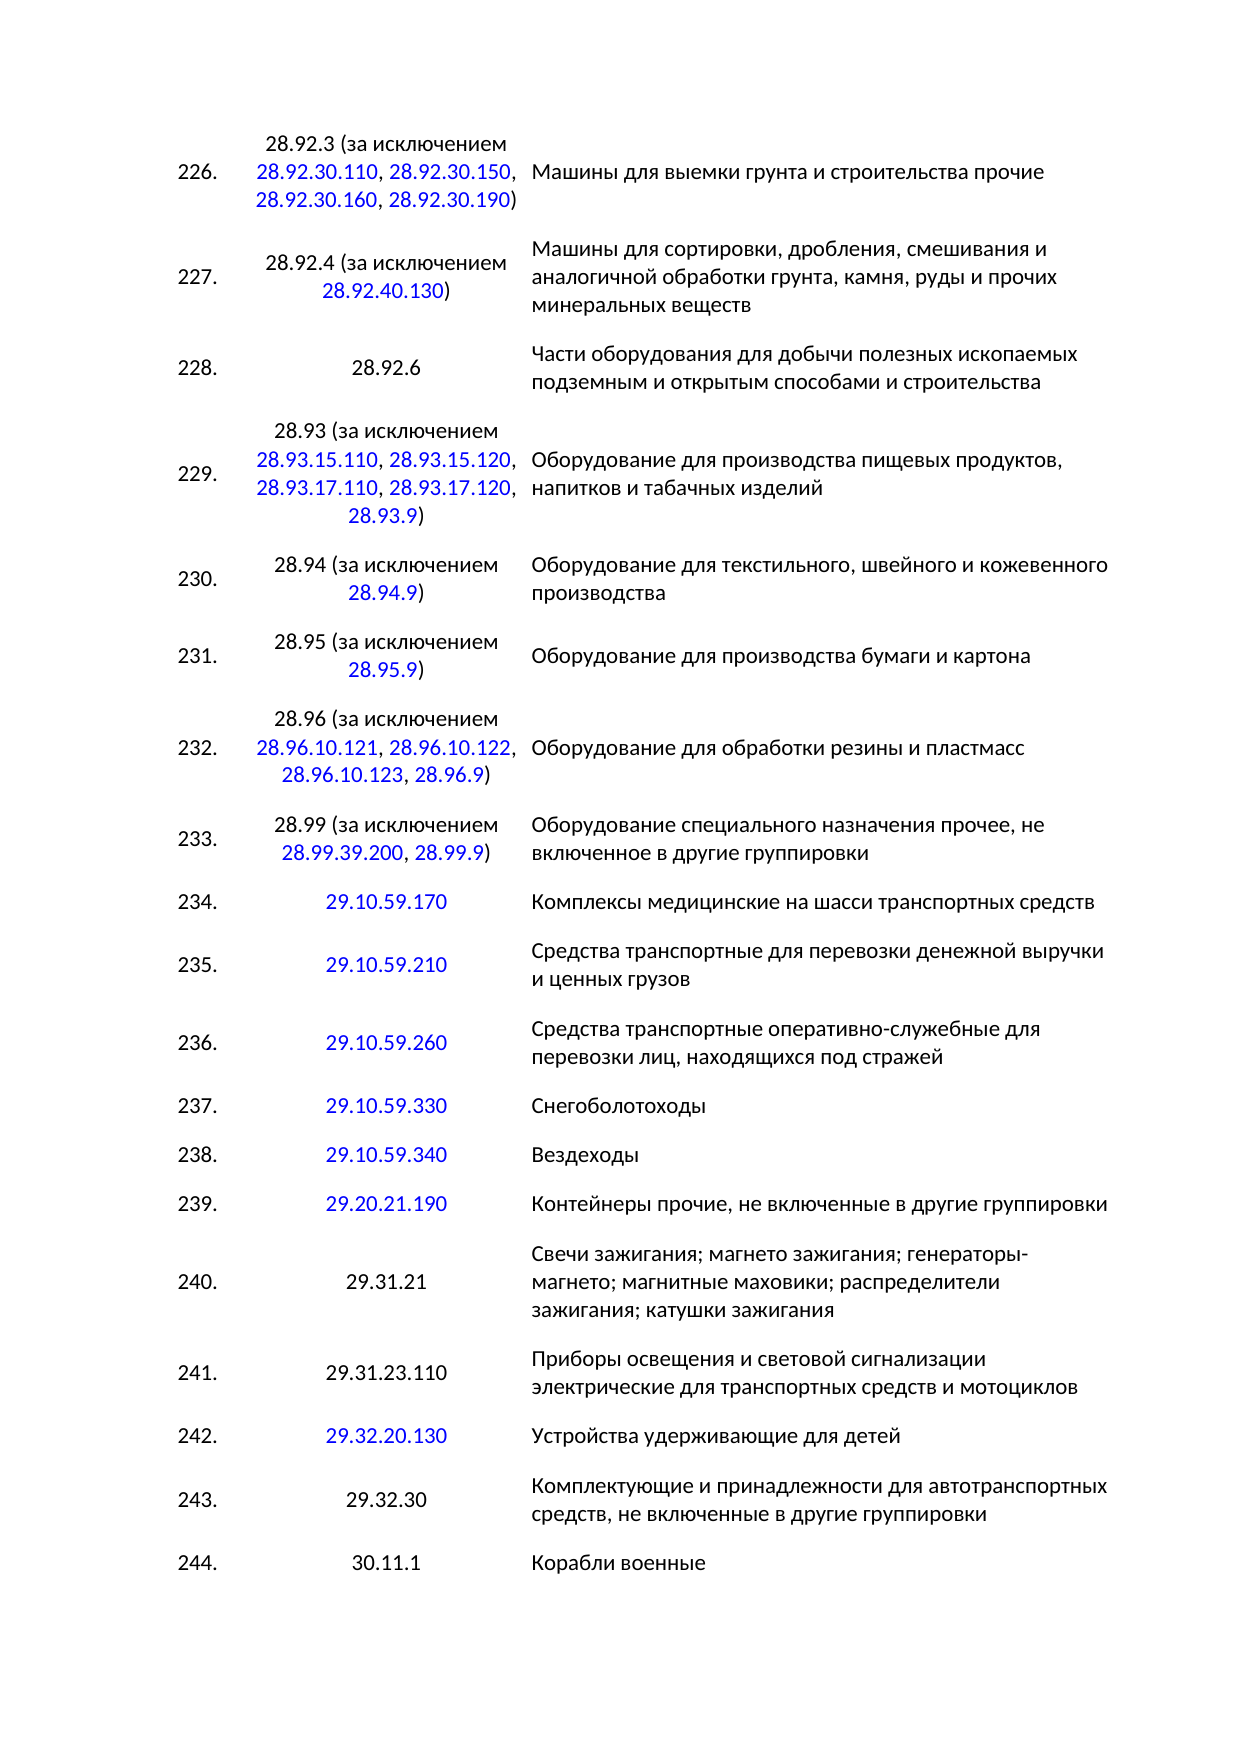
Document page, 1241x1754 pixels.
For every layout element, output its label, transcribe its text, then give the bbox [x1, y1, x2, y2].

table_cell 238. [171, 1130, 247, 1179]
table_cell 231. [171, 617, 247, 694]
table_cell 30.11.1 [248, 1538, 525, 1587]
table_cell Средства транспортные оперативно-служебные для перевозки лиц, находящихся под стражей [525, 1003, 1116, 1080]
table_cell 29.31.21 [248, 1228, 525, 1333]
table_cell 28.99 (за исключением 28.99.39.200, 28.99.9) [248, 799, 525, 877]
table_cell 29.10.59.210 [248, 926, 525, 1003]
table_cell 29.32.20.130 [248, 1411, 525, 1460]
table_cell 29.10.59.170 [248, 877, 525, 926]
table_cell Средства транспортные для перевозки денежной выручки и ценных грузов [525, 926, 1116, 1003]
table_cell Оборудование для производства бумаги и картона [525, 617, 1116, 694]
table_cell 28.94 (за исключением 28.94.9) [248, 539, 525, 617]
table_cell 244. [171, 1538, 247, 1587]
table_cell 29.31.23.110 [248, 1334, 525, 1411]
table_cell Корабли военные [525, 1538, 1116, 1587]
table_cell 230. [171, 539, 247, 617]
table_cell Снегоболотоходы [525, 1080, 1116, 1130]
table_cell Машины для выемки грунта и строительства прочие [525, 118, 1116, 223]
table_cell 29.20.21.190 [248, 1179, 525, 1228]
table_cell 243. [171, 1460, 247, 1537]
table_cell Приборы освещения и световой сигнализации электрические для транспортных средств и мотоциклов [525, 1334, 1116, 1411]
table_cell 232. [171, 694, 247, 799]
table_cell 28.92.6 [248, 329, 525, 406]
table_cell 28.93 (за исключением 28.93.15.110, 28.93.15.120, 28.93.17.110, 28.93.17.120, 28.93.9) [248, 406, 525, 539]
table_cell 29.10.59.340 [248, 1130, 525, 1179]
table_cell 29.32.30 [248, 1460, 525, 1537]
table_cell 29.10.59.330 [248, 1080, 525, 1130]
table_cell 29.10.59.260 [248, 1003, 525, 1080]
table_cell 240. [171, 1228, 247, 1333]
table_cell Части оборудования для добычи полезных ископаемых подземным и открытым способами и строительства [525, 329, 1116, 406]
table_cell Оборудование для производства пищевых продуктов, напитков и табачных изделий [525, 406, 1116, 539]
table_cell Контейнеры прочие, не включенные в другие группировки [525, 1179, 1116, 1228]
table_cell 234. [171, 877, 247, 926]
table_cell 237. [171, 1080, 247, 1130]
table_cell 229. [171, 406, 247, 539]
table_cell Оборудование для текстильного, швейного и кожевенного производства [525, 539, 1116, 617]
table_cell 236. [171, 1003, 247, 1080]
table_cell 28.95 (за исключением 28.95.9) [248, 617, 525, 694]
table_cell 233. [171, 799, 247, 877]
table_cell 28.96 (за исключением 28.96.10.121, 28.96.10.122, 28.96.10.123, 28.96.9) [248, 694, 525, 799]
table_cell Машины для сортировки, дробления, смешивания и аналогичной обработки грунта, камня, руды и прочих минеральных веществ [525, 224, 1116, 329]
table_cell Оборудование для обработки резины и пластмасс [525, 694, 1116, 799]
table_cell Устройства удерживающие для детей [525, 1411, 1116, 1460]
table_cell 227. [171, 224, 247, 329]
table_cell 28.92.3 (за исключением 28.92.30.110, 28.92.30.150, 28.92.30.160, 28.92.30.190) [248, 118, 525, 223]
table_cell 228. [171, 329, 247, 406]
table_cell 239. [171, 1179, 247, 1228]
table_cell Свечи зажигания; магнето зажигания; генераторы-магнето; магнитные маховики; распределители зажигания; катушки зажигания [525, 1228, 1116, 1333]
table_cell 235. [171, 926, 247, 1003]
table_cell Вездеходы [525, 1130, 1116, 1179]
table_cell 242. [171, 1411, 247, 1460]
table_cell 28.92.4 (за исключением 28.92.40.130) [248, 224, 525, 329]
table_cell 241. [171, 1334, 247, 1411]
table_cell 226. [171, 118, 247, 223]
table_cell Комплектующие и принадлежности для автотранспортных средств, не включенные в другие группировки [525, 1460, 1116, 1537]
table_cell Оборудование специального назначения прочее, не включенное в другие группировки [525, 799, 1116, 877]
table_cell Комплексы медицинские на шасси транспортных средств [525, 877, 1116, 926]
